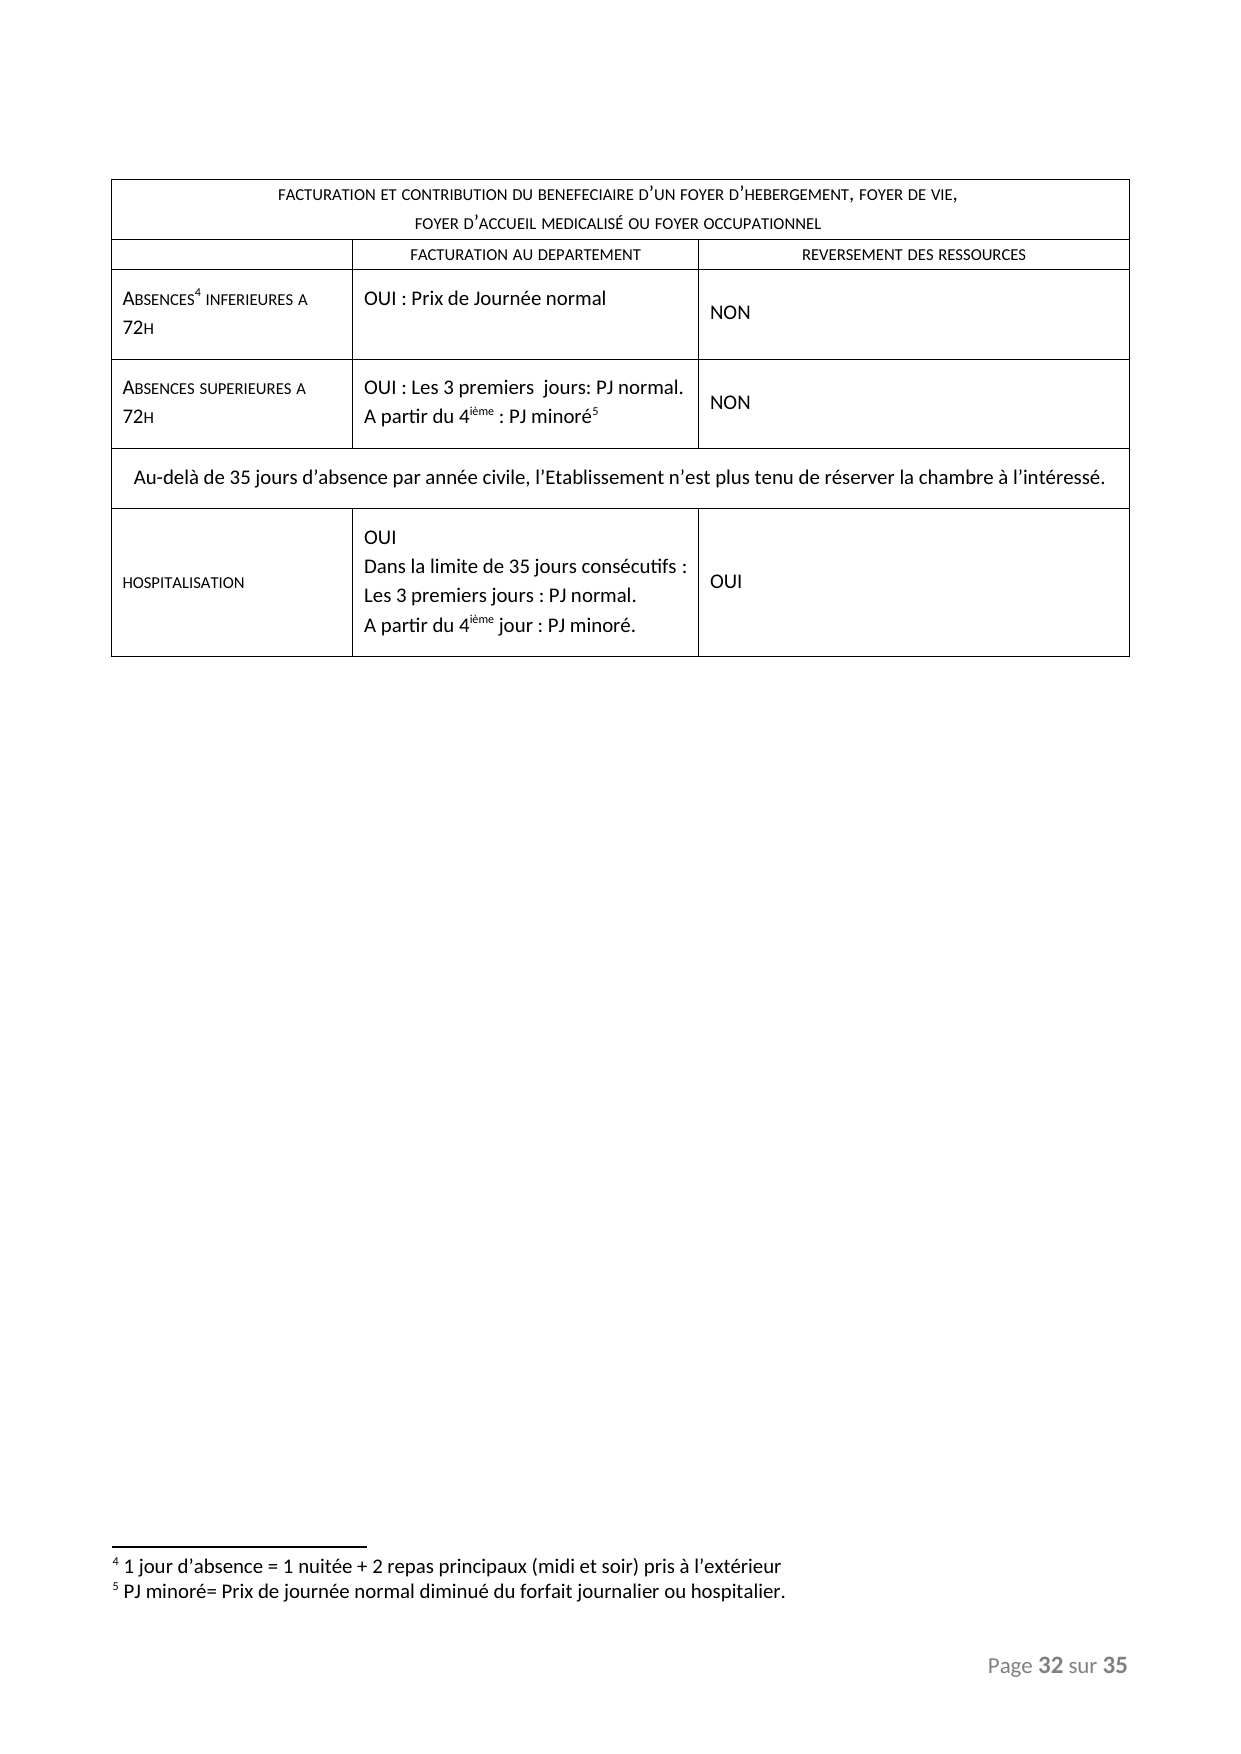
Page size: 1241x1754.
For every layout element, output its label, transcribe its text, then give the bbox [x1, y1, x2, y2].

table_cell Au-delà de 35 jours d’absence par année civile, l’Etablissement n’est plus tenu de réserver la chambre à l’intéressé. [112, 449, 1129, 508]
table_cell NON [699, 270, 1129, 358]
table_cell [112, 240, 352, 269]
table_cell Absences superieures a 72h [112, 360, 352, 448]
table_cell OUI : Les 3 premiers jours: PJ normal. A partir du 4ième : PJ minoré [353, 360, 698, 448]
table_cell reversement des ressources [699, 240, 1129, 269]
table_cell OUI Dans la limite de 35 jours consécutifs : Les 3 premiers jours : PJ normal. A partir du 4ième jour : PJ minoré. [353, 509, 698, 656]
table_header facturation et contribution du benefeciaire d’un foyer d’hebergement, foyer de vie, foyer d’accueil medicalisé ou foyer occupationnel [112, 180, 1129, 239]
table_cell hospitalisation [112, 509, 352, 656]
table_cell OUI : Prix de Journée normal [353, 270, 698, 358]
table_cell facturation au departement [353, 240, 698, 269]
table_cell Absences inferieures a 72h [112, 270, 352, 358]
table_cell NON [699, 360, 1129, 448]
table_cell OUI [699, 509, 1129, 656]
